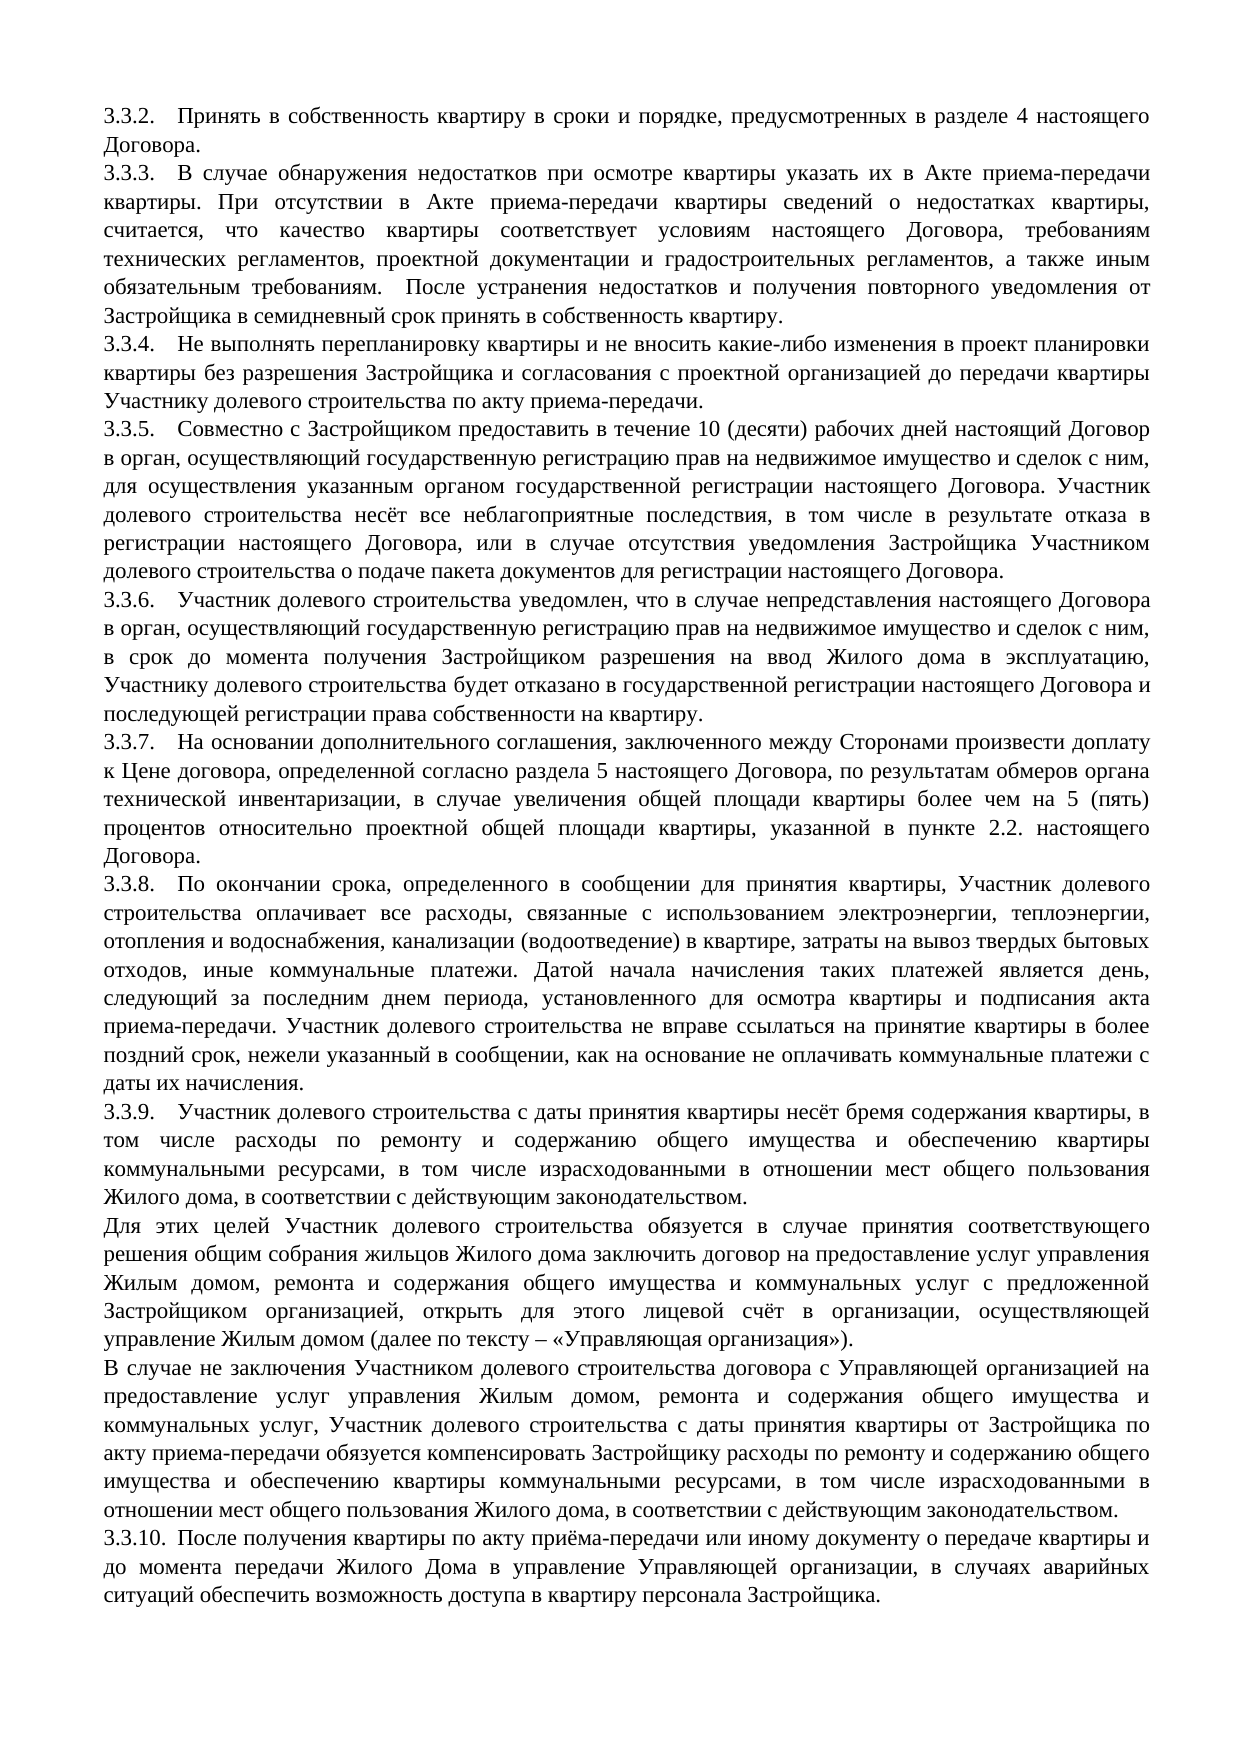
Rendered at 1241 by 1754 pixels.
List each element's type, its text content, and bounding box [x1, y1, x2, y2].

list Не выполнять перепланировку квартиры и не вносить какие-либо изменения в проект планировки квартиры без разрешения Застройщика и согласования с проектной организацией до передачи квартиры Участнику долевого строительства по акту приема-передачи. [103, 330, 1152, 413]
list В случае не заключения Участником долевого строительства договора с Управляющей организацией на предоставление услуг управления Жилым домом, ремонта и содержания общего имущества и коммунальных услуг, Участник долевого строительства с даты принятия квартиры от Застройщика по акту приема-передачи обязуется компенсировать Застройщику расходы по ремонту и содержанию общего имущества и обеспечению квартиры коммунальными ресурсами, в том числе израсходованными в отношении мест общего пользования Жилого дома, в соответствии с действующим законодательством. [103, 1354, 1152, 1522]
list Для этих целей Участник долевого строительства обязуется в случае принятия соответствующего решения общим собрания жильцов Жилого дома заключить договор на предоставление услуг управления Жилым домом, ремонта и содержания общего имущества и коммунальных услуг с предложенной Застройщиком организацией, открыть для этого лицевой счёт в организации, осуществляющей управление Жилым домом (далее по тексту – «Управляющая организация»). [103, 1212, 1152, 1352]
list Принять в собственность квартиру в сроки и порядке, предусмотренных в разделе 4 настоящего Договора. [103, 103, 1152, 157]
list В случае обнаружения недостатков при осмотре квартиры указать их в Акте приема-передачи квартиры. При отсутствии в Акте приема-передачи квартиры сведений о недостатках квартиры, считается, что качество квартиры соответствует условиям настоящего Договора, требованиям технических регламентов, проектной документации и градостроительных регламентов, а также иным обязательным требованиям. После устранения недостатков и получения повторного уведомления от Застройщика в семидневный срок принять в собственность квартиру. [103, 159, 1152, 328]
list Совместно с Застройщиком предоставить в течение 10 (десяти) рабочих дней настоящий Договор в орган, осуществляющий государственную регистрацию прав на недвижимое имущество и сделок с ним, для осуществления указанным органом государственной регистрации настоящего Договора. Участник долевого строительства несёт все неблагоприятные последствия, в том числе в результате отказа в регистрации настоящего Договора, или в случае отсутствия уведомления Застройщика Участником долевого строительства о подаче пакета документов для регистрации настоящего Договора. [103, 415, 1152, 584]
list На основании дополнительного соглашения, заключенного между Сторонами произвести доплату к Цене договора, определенной согласно раздела 5 настоящего Договора, по результатам обмеров органа технической инвентаризации, в случае увеличения общей площади квартиры более чем на 5 (пять) процентов относительно проектной общей площади квартиры, указанной в пункте 2.2. настоящего Договора. [103, 728, 1152, 868]
list Участник долевого строительства уведомлен, что в случае непредставления настоящего Договора в орган, осуществляющий государственную регистрацию прав на недвижимое имущество и сделок с ним, в срок до момента получения Застройщиком разрешения на ввод Жилого дома в эксплуатацию, Участнику долевого строительства будет отказано в государственной регистрации настоящего Договора и последующей регистрации права собственности на квартиру. [103, 586, 1152, 726]
list Участник долевого строительства с даты принятия квартиры несёт бремя содержания квартиры, в том числе расходы по ремонту и содержанию общего имущества и обеспечению квартиры коммунальными ресурсами, в том числе израсходованными в отношении мест общего пользования Жилого дома, в соответствии с действующим законодательством. [103, 1098, 1152, 1209]
list По окончании срока, определенного в сообщении для принятия квартиры, Участник долевого строительства оплачивает все расходы, связанные с использованием электроэнергии, теплоэнергии, отопления и водоснабжения, канализации (водоотведение) в квартире, затраты на вывоз твердых бытовых отходов, иные коммунальные платежи. Датой начала начисления таких платежей является день, следующий за последним днем периода, установленного для осмотра квартиры и подписания акта приема-передачи. Участник долевого строительства не вправе ссылаться на принятие квартиры в более поздний срок, нежели указанный в сообщении, как на основание не оплачивать коммунальные платежи с даты их начисления. [103, 870, 1152, 1096]
list После получения квартиры по акту приёма-передачи или иному документу о передаче квартиры и до момента передачи Жилого Дома в управление Управляющей организации, в случаях аварийных ситуаций обеспечить возможность доступа в квартиру персонала Застройщика. [103, 1524, 1152, 1608]
